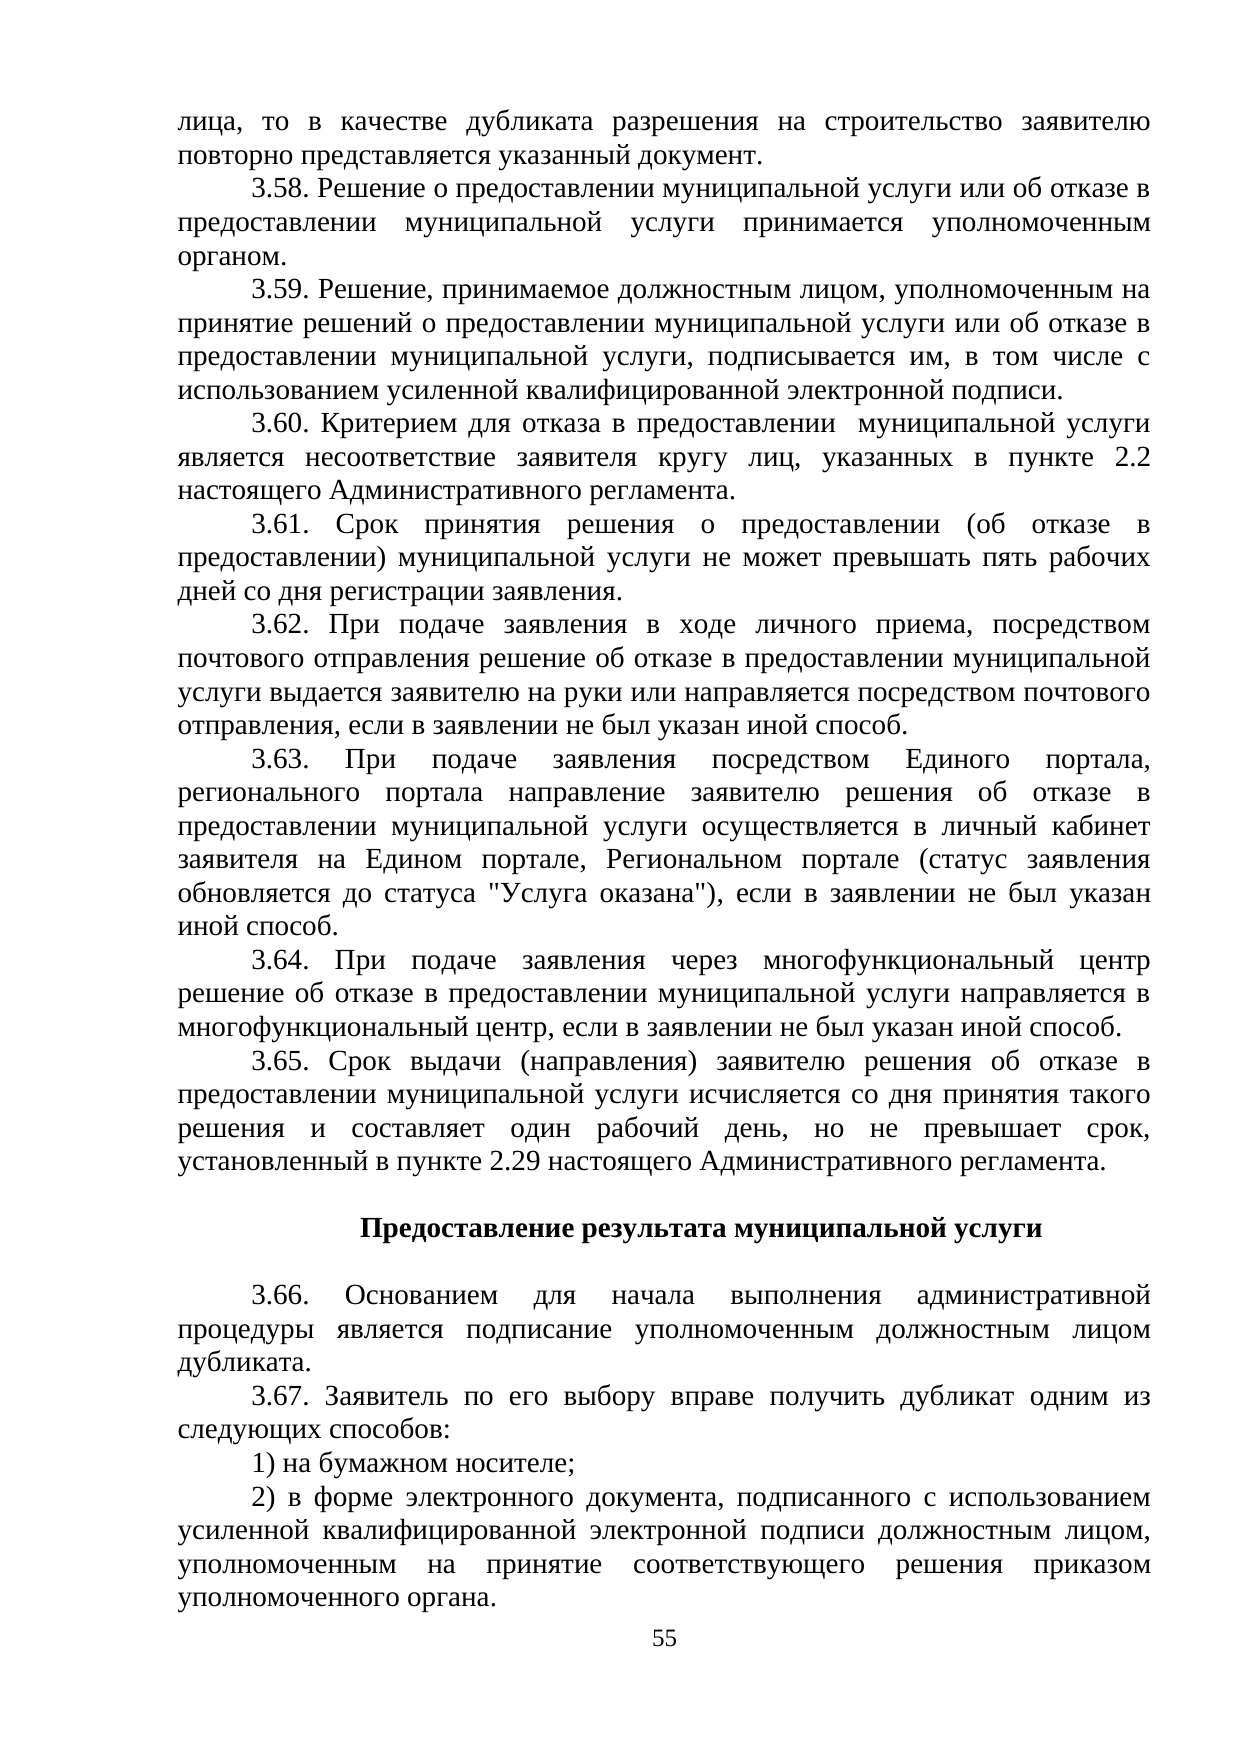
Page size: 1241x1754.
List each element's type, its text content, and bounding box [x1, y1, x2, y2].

text 3.64. При подаче заявления через многофункциональный центр решение об отказе в предоставлении муниципальной услуги направляется в многофункциональный центр, если в заявлении не был указан иной способ. [177, 942, 1152, 1043]
text 3.58. Решение о предоставлении муниципальной услуги или об отказе в предоставлении муниципальной услуги принимается уполномоченным органом. [177, 171, 1152, 271]
text 3.59. Решение, принимаемое должностным лицом, уполномоченным на принятие решений о предоставлении муниципальной услуги или об отказе в предоставлении муниципальной услуги, подписывается им, в том числе с использованием усиленной квалифицированной электронной подписи. [177, 271, 1152, 405]
text 3.65. Срок выдачи (направления) заявителю решения об отказе в предоставлении муниципальной услуги исчисляется со дня принятия такого решения и составляет один рабочий день, но не превышает срок, установленный в пункте 2.29 настоящего Административного регламента. [177, 1043, 1152, 1177]
text 3.67. Заявитель по его выбору вправе получить дубликат одним из следующих способов: [177, 1378, 1152, 1445]
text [177, 103, 1152, 171]
text 3.63. При подаче заявления посредством Единого портала, регионального портала направление заявителю решения об отказе в предоставлении муниципальной услуги осуществляется в личный кабинет заявителя на Едином портале, Региональном портале (статус заявления обновляется до статуса "Услуга оказана"), если в заявлении не был указан иной способ. [177, 741, 1152, 942]
text Предоставление результата муниципальной услуги [177, 1210, 1152, 1244]
text 2) в форме электронного документа, подписанного с использованием усиленной квалифицированной электронной подписи должностным лицом, уполномоченным на принятие соответствующего решения приказом уполномоченного органа. [177, 1479, 1152, 1613]
text 3.62. При подаче заявления в ходе личного приема, посредством почтового отправления решение об отказе в предоставлении муниципальной услуги выдается заявителю на руки или направляется посредством почтового отправления, если в заявлении не был указан иной способ. [177, 607, 1152, 741]
text 1) на бумажном носителе; [177, 1445, 1152, 1479]
text 3.66. Основанием для начала выполнения административной процедуры является подписание уполномоченным должностным лицом дубликата. [177, 1277, 1152, 1378]
text 3.61. Срок принятия решения о предоставлении (об отказе в предоставлении) муниципальной услуги не может превышать пять рабочих дней со дня регистрации заявления. [177, 506, 1152, 607]
text 3.60. Критерием для отказа в предоставлении муниципальной услуги является несоответствие заявителя кругу лиц, указанных в пункте 2.2 настоящего Административного регламента. [177, 405, 1152, 506]
